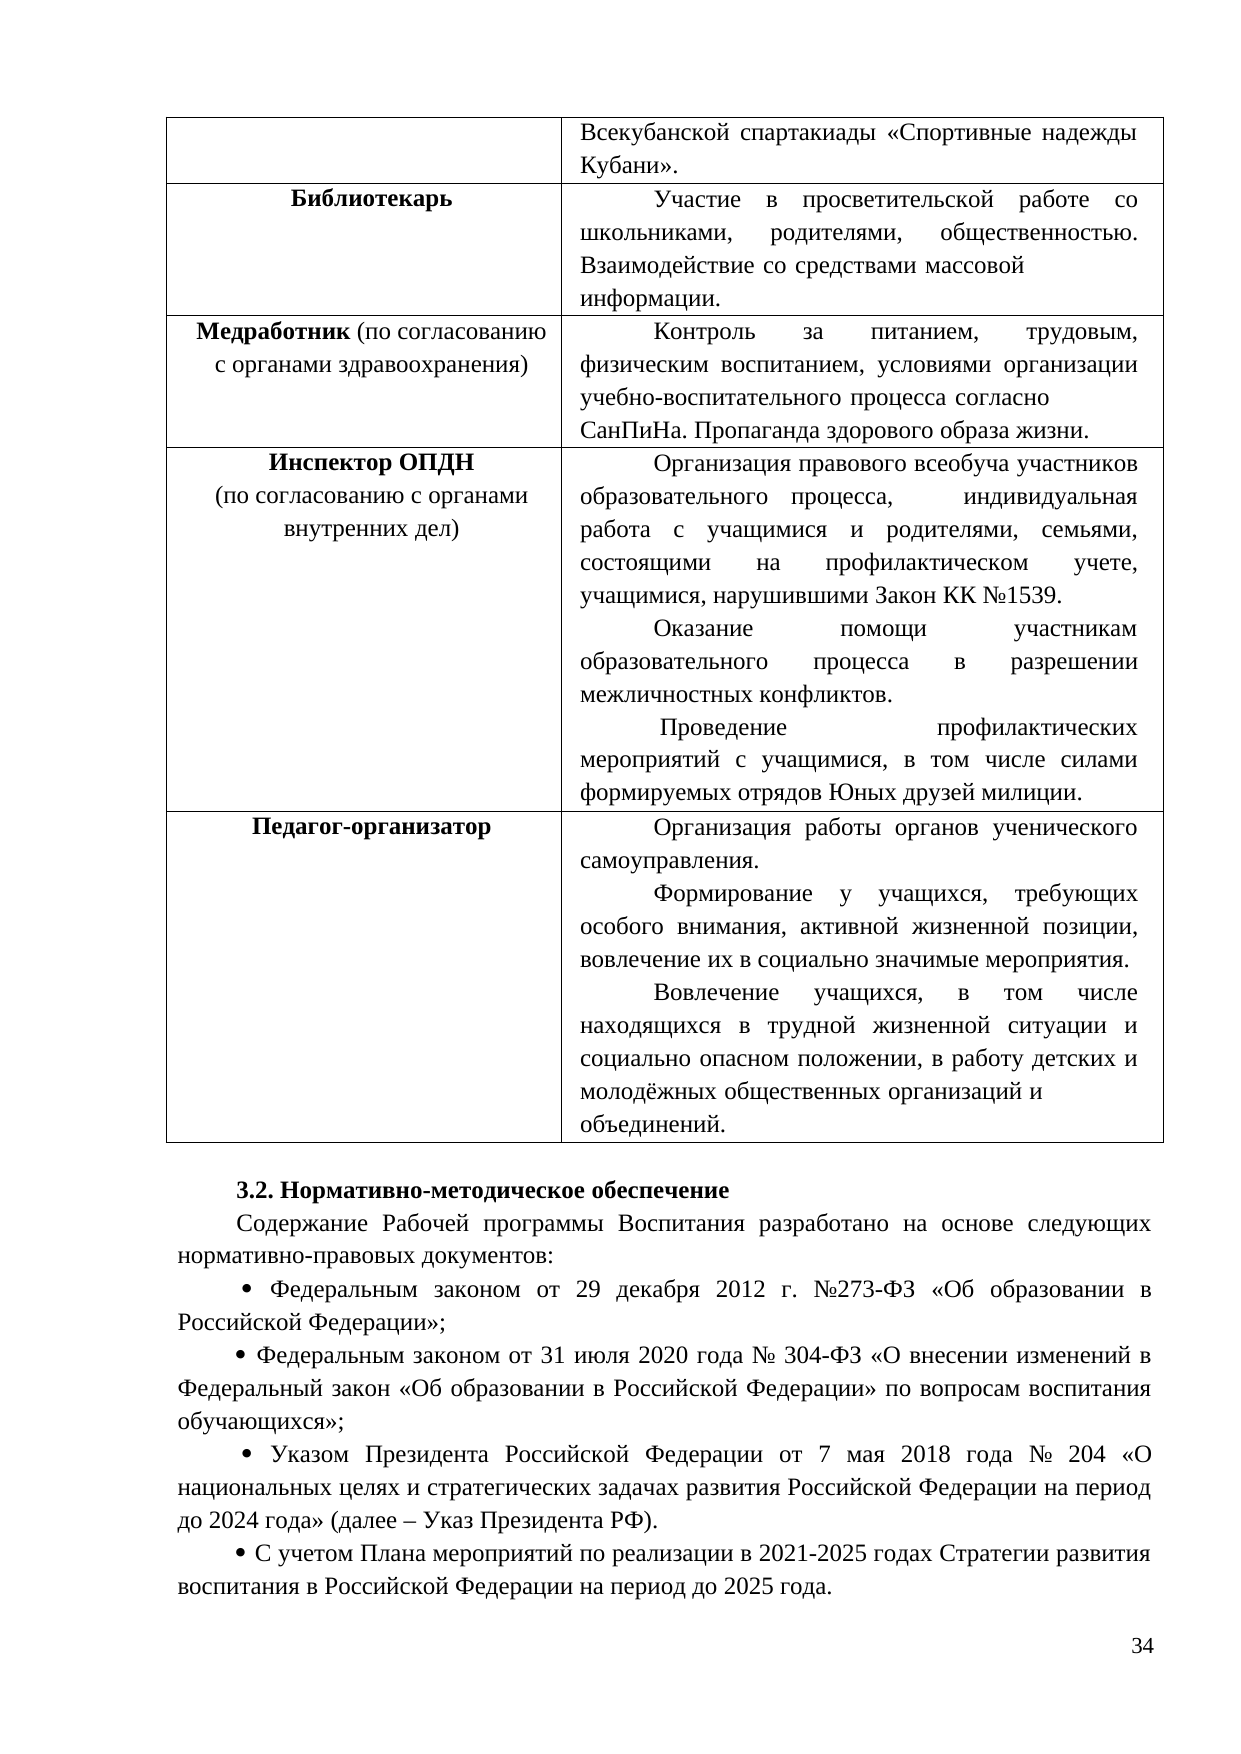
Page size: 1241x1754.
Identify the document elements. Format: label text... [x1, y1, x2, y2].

table_header Всекубанской спартакиады «Спортивные надежды Кубани». [562, 118, 1163, 183]
table_cell Библиотекарь [167, 184, 561, 315]
table_cell Педагог-организатор [167, 812, 561, 1142]
list Указом Президента Российской Федерации от 7 мая 2018 года № 204 «О национальных целях и стратегических задачах развития Российской Федерации на период до 2024 года» (далее – Указ Президента РФ). [177, 1439, 1152, 1533]
list Федеральным законом от 29 декабря 2012 г. №273-ФЗ «Об образовании в Российской Федерации»; [177, 1274, 1152, 1335]
table_cell Организация работы органов ученического самоуправления. Формирование у учащихся, требующих особого внимания, активной жизненной позиции, вовлечение их в социально значимые мероприятия. Вовлечение учащихся, в том числе находящихся в трудной жизненной ситуации и социально опасном положении, в работу детских и молодёжных общественных организаций и объединений. [562, 812, 1163, 1142]
table_header [167, 118, 561, 183]
table_cell Инспектор ОПДН (по согласованию с органами внутренних дел) [167, 448, 561, 811]
subtitle Нормативно-методическое обеспечение [236, 1175, 1209, 1204]
table_cell Участие в просветительской работе со школьниками, родителями, общественностью. Взаимодействие со средствами массовой информации. [562, 184, 1163, 315]
table_cell Организация правового всеобуча участников образовательного процесса, индивидуальная работа с учащимися и родителями, семьями, состоящими на профилактическом учете, учащимися, нарушившими Закон КК №1539. Оказание помощи участникам образовательного процесса в разрешении межличностных конфликтов. Проведение профилактических мероприятий с учащимися, в том числе силами формируемых отрядов Юных друзей милиции. [562, 448, 1163, 811]
table_cell Контроль за питанием, трудовым, физическим воспитанием, условиями организации учебно-воспитательного процесса согласно СанПиНа. Пропаганда здорового образа жизни. [562, 316, 1163, 447]
list Федеральным законом от 31 июля 2020 года № 304-ФЗ «О внесении изменений в Федеральный закон «Об образовании в Российской Федерации» по вопросам воспитания обучающихся»; [177, 1340, 1152, 1434]
list С учетом Плана мероприятий по реализации в 2021-2025 годах Стратегии развития воспитания в Российской Федерации на период до 2025 года. [177, 1538, 1152, 1599]
table_cell Медработник (по согласованию с органами здравоохранения) [167, 316, 561, 447]
text Содержание Рабочей программы Воспитания разработано на основе следующих нормативно-правовых документов: [177, 1208, 1151, 1269]
